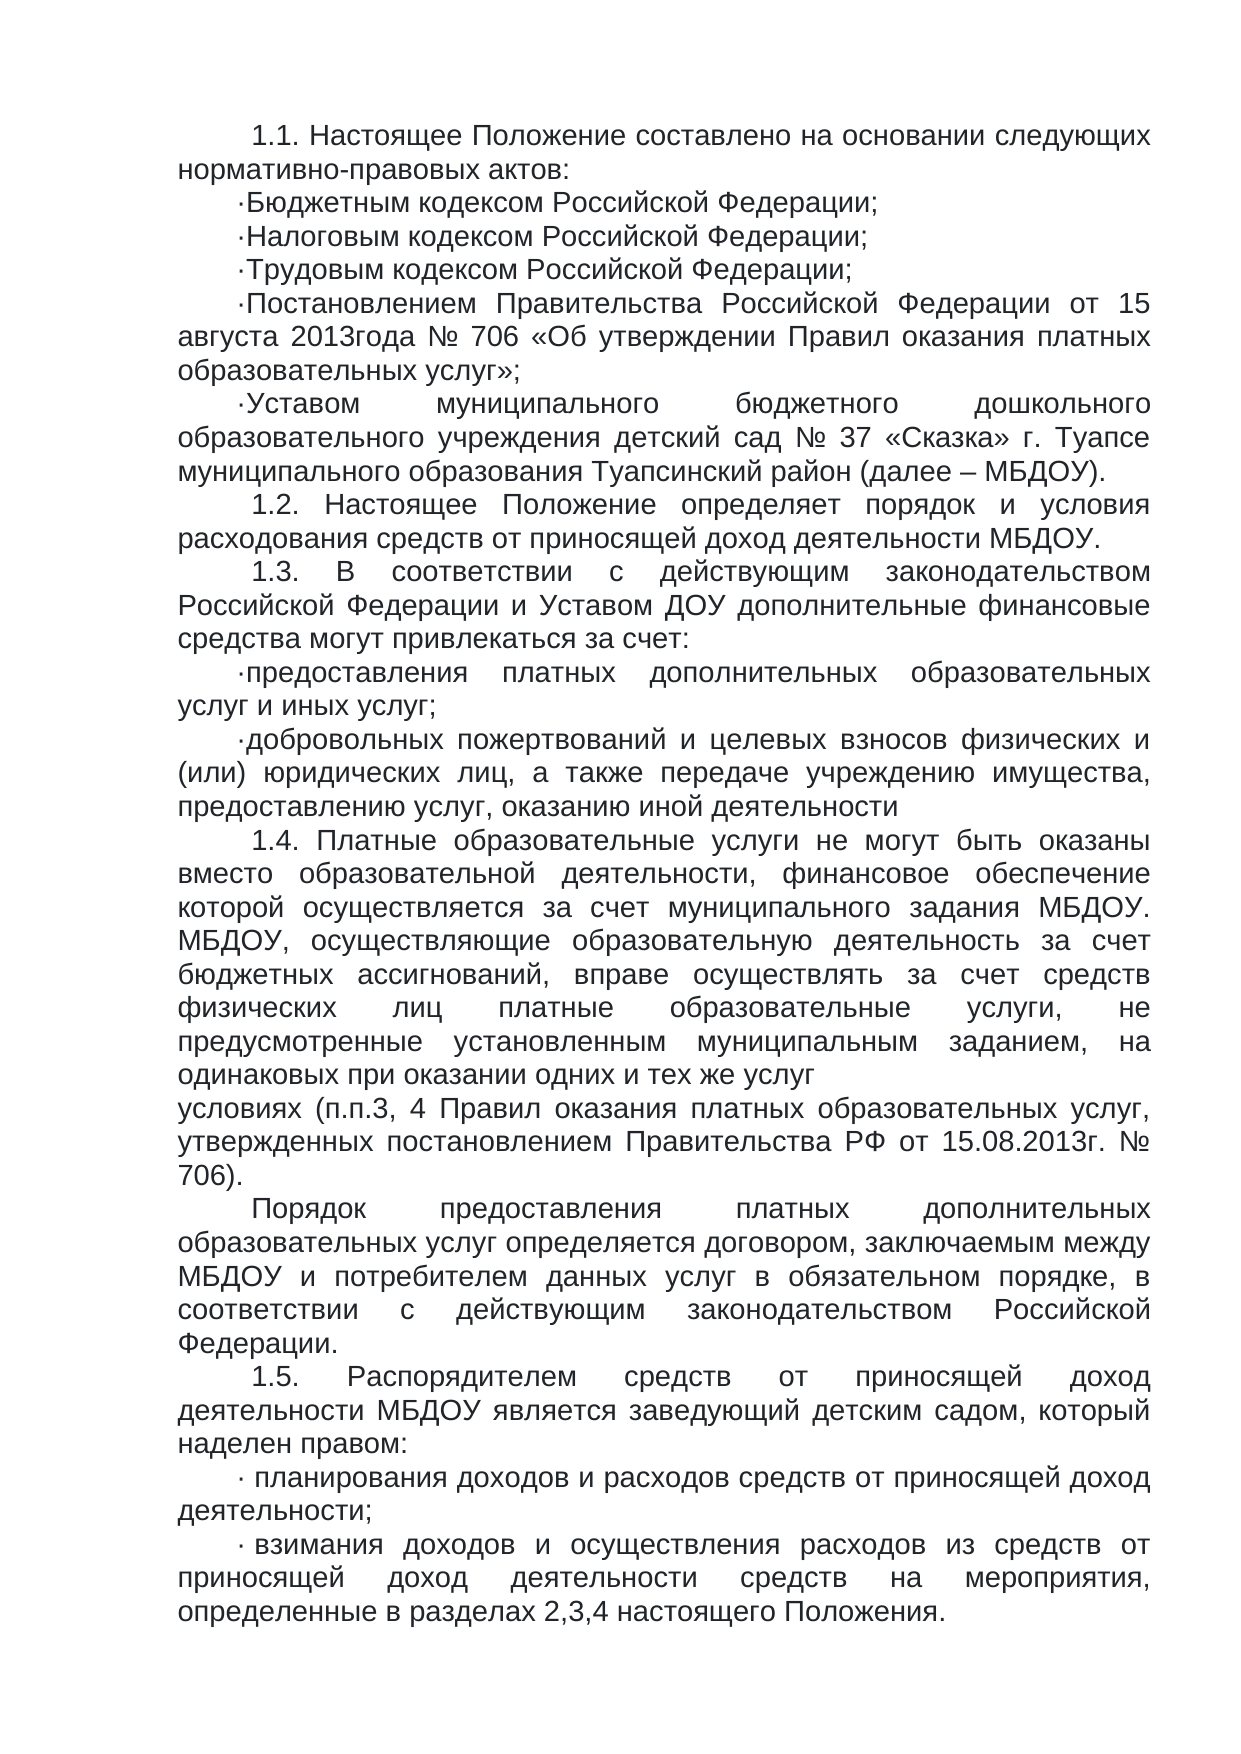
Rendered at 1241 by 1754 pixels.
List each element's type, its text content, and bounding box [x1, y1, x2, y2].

text ·Налоговым кодексом Российской Федерации; [177, 219, 1152, 252]
text Порядок предоставления платных дополнительных образовательных услуг определяется договором, заключаемым между МБДОУ и потребителем данных услуг в обязательном порядке, в соответствии с действующим законодательством Российской Федерации. [177, 1191, 1152, 1359]
text условиях (п.п.3, 4 Правил оказания платных образовательных услуг, утвержденных постановлением Правительства РФ от 15.08.2013г. № 706). [177, 1091, 1152, 1191]
text ·Бюджетным кодексом Российской Федерации; [177, 185, 1152, 219]
text ·добровольных пожертвований и целевых взносов физических и (или) юридических лиц, а также передаче учреждению имущества, предоставлению услуг, оказанию иной деятельности [177, 722, 1152, 822]
text ·предоставления платных дополнительных образовательных услуг и иных услуг; [177, 655, 1152, 722]
text 1.4. Платные образовательные услуги не могут быть оказаны вместо образовательной деятельности, финансовое обеспечение которой осуществляется за счет муниципального задания МБДОУ. МБДОУ, осуществляющие образовательную деятельность за счет бюджетных ассигнований, вправе осуществлять за счет средств физических лиц платные образовательные услуги, не предусмотренные установленным муниципальным заданием, на одинаковых при оказании одних и тех же услуг [177, 822, 1152, 1091]
text ·Постановлением Правительства Российской Федерации от 15 августа 2013года № 706 «Об утверждении Правил оказания платных образовательных услуг»; [177, 286, 1152, 386]
text 1.1. Настоящее Положение составлено на основании следующих нормативно-правовых актов: [177, 118, 1152, 185]
text 1.3. В соответствии с действующим законодательством Российской Федерации и Уставом ДОУ дополнительные финансовые средства могут привлекаться за счет: [177, 554, 1152, 655]
text 1.5. Распорядителем средств от приносящей доход деятельности МБДОУ является заведующий детским садом, который наделен правом: [177, 1359, 1152, 1460]
text 1.2. Настоящее Положение определяет порядок и условия расходования средств от приносящей доход деятельности МБДОУ. [177, 487, 1152, 554]
text · взимания доходов и осуществления расходов из средств от приносящей доход деятельности средств на мероприятия, определенные в разделах 2,3,4 настоящего Положения. [177, 1527, 1152, 1627]
text ·Трудовым кодексом Российской Федерации; [177, 252, 1152, 286]
text · планирования доходов и расходов средств от приносящей доход деятельности; [177, 1460, 1152, 1527]
text ·Уставом муниципального бюджетного дошкольного образовательного учреждения детский сад № 37 «Сказка» г. Туапсе муниципального образования Туапсинский район (далее – МБДОУ). [177, 386, 1152, 487]
